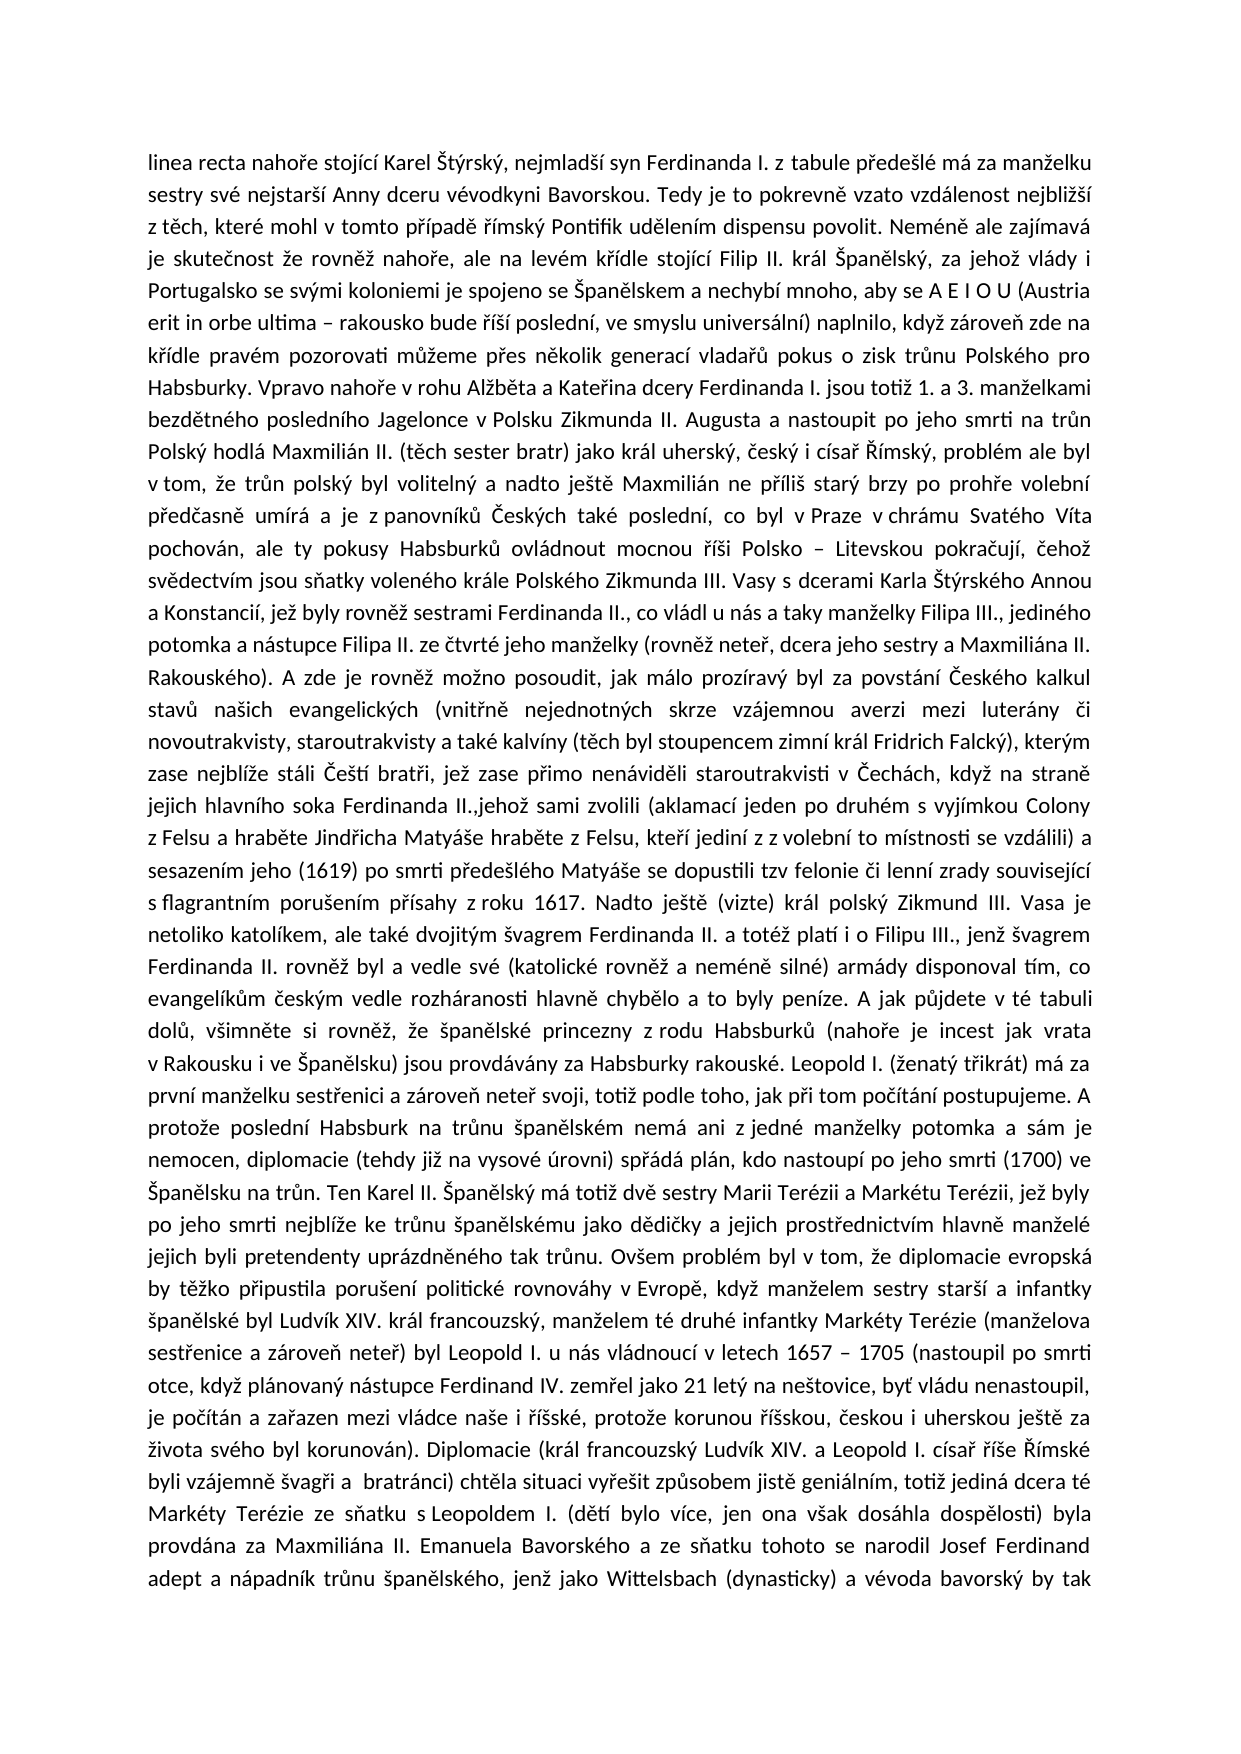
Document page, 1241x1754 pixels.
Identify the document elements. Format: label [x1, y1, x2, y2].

text [148, 148, 1093, 1592]
